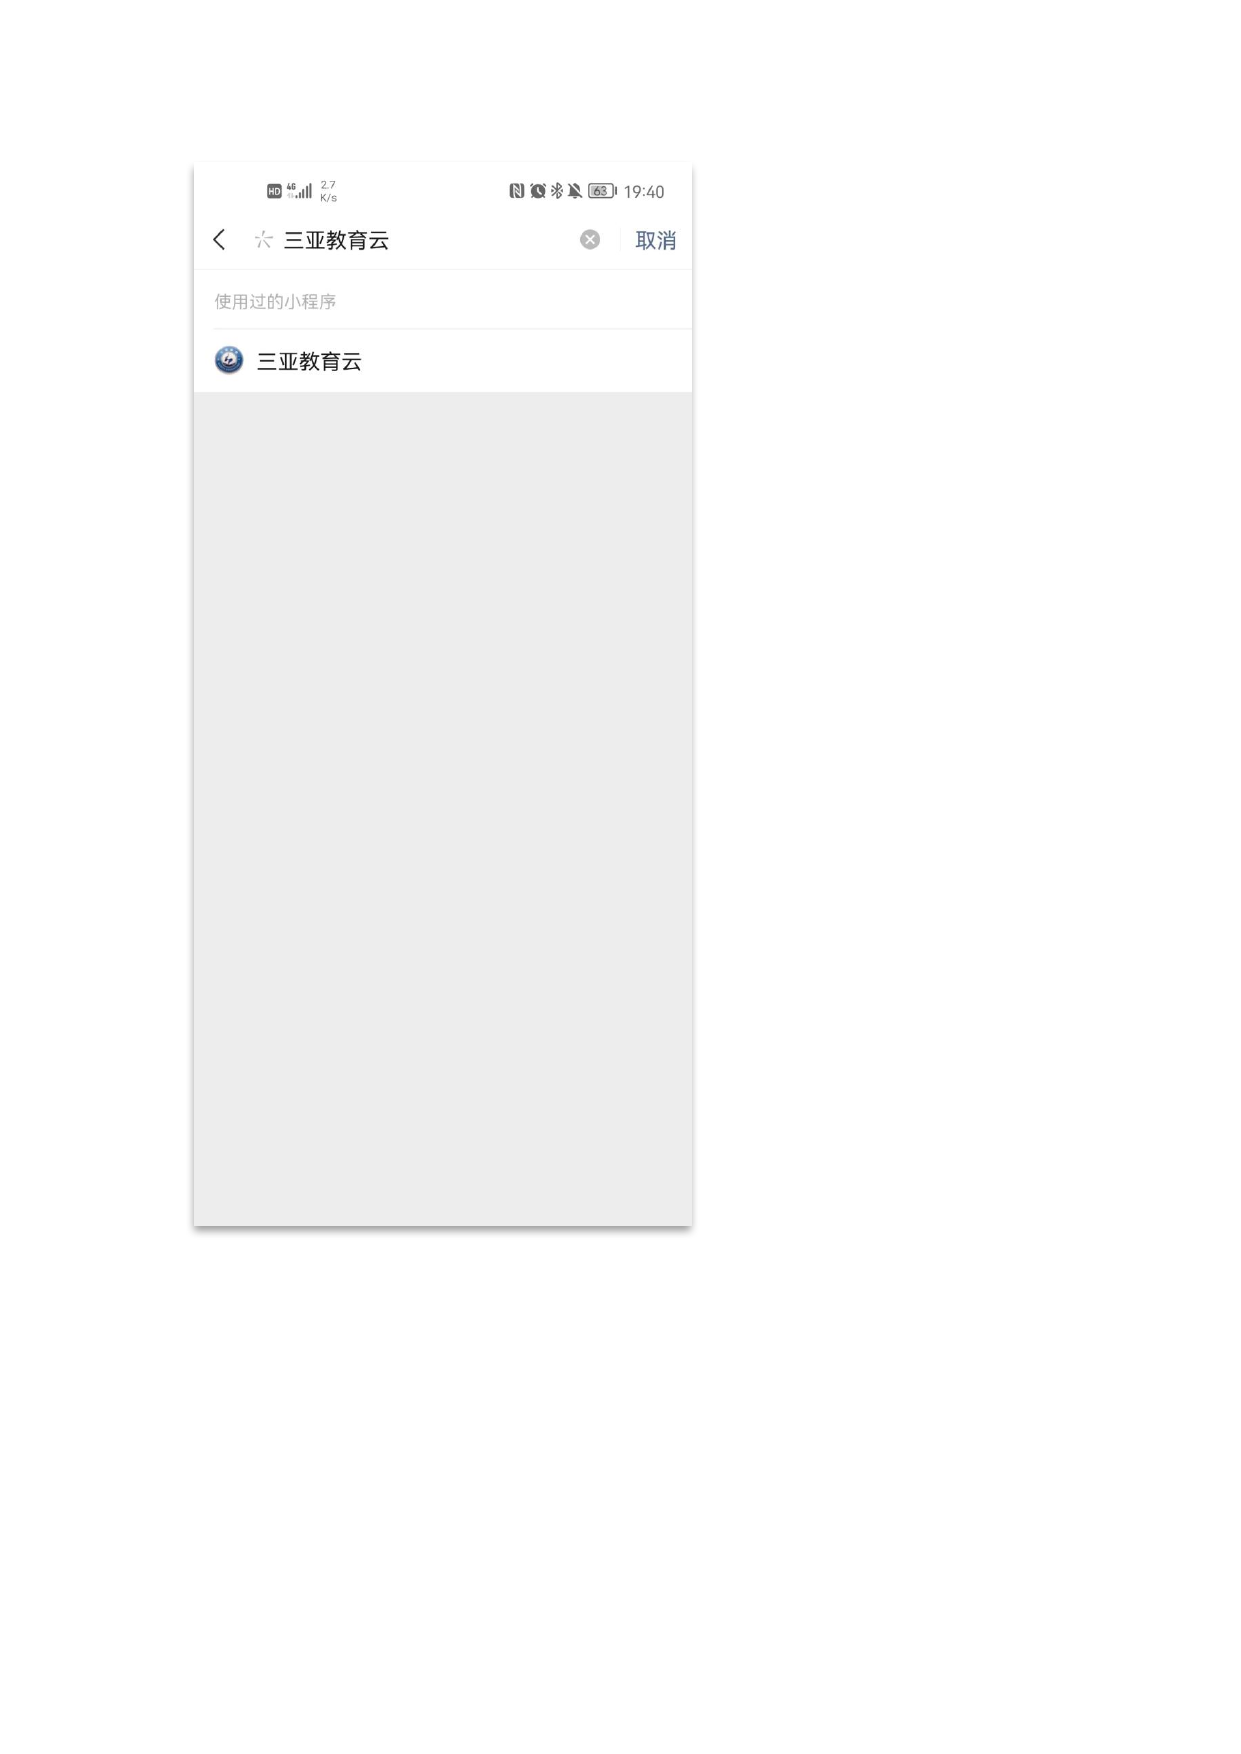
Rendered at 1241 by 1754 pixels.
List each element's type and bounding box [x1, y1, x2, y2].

picture [194, 162, 692, 1226]
